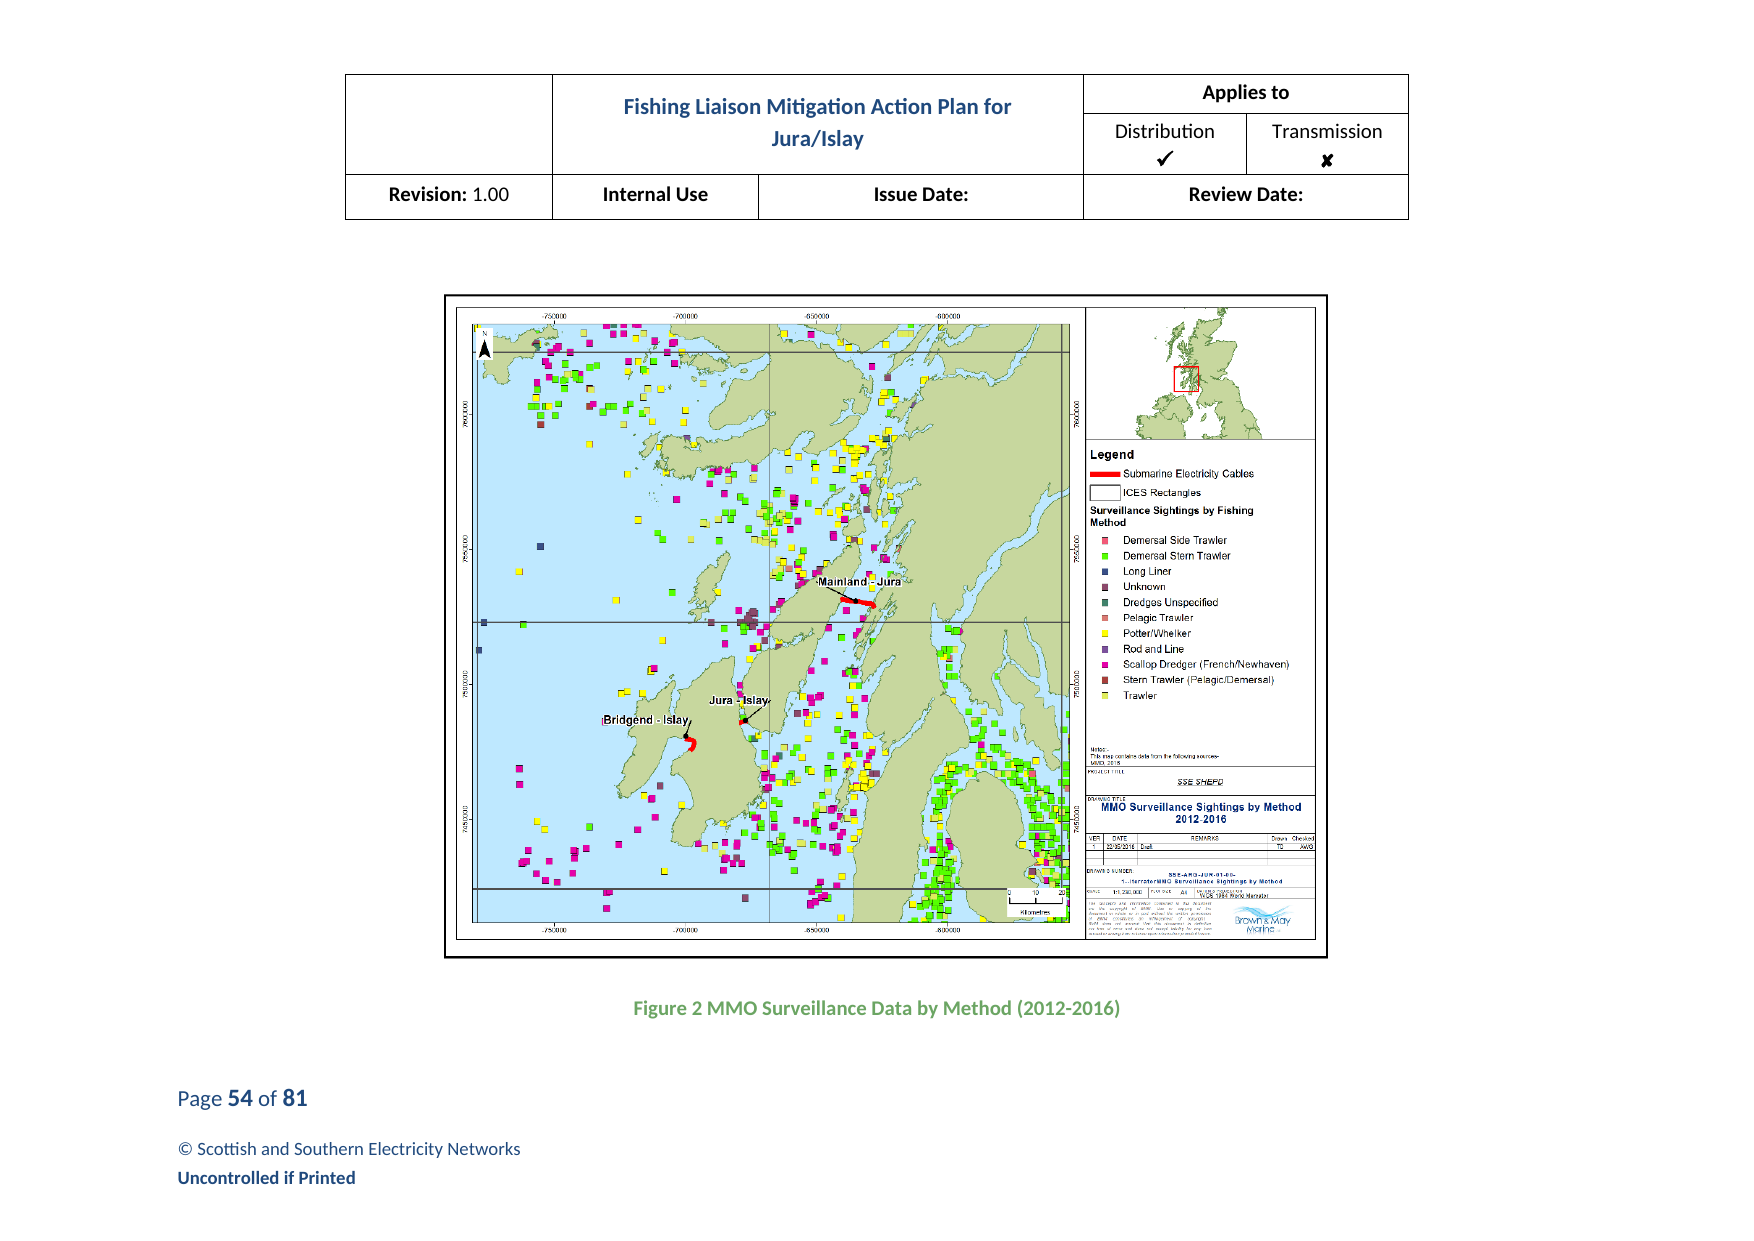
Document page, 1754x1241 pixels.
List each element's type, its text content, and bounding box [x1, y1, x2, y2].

text Figure 2 MMO Surveillance Data by Method (2012-2016) [177, 995, 1577, 1020]
picture [398, 272, 1356, 970]
